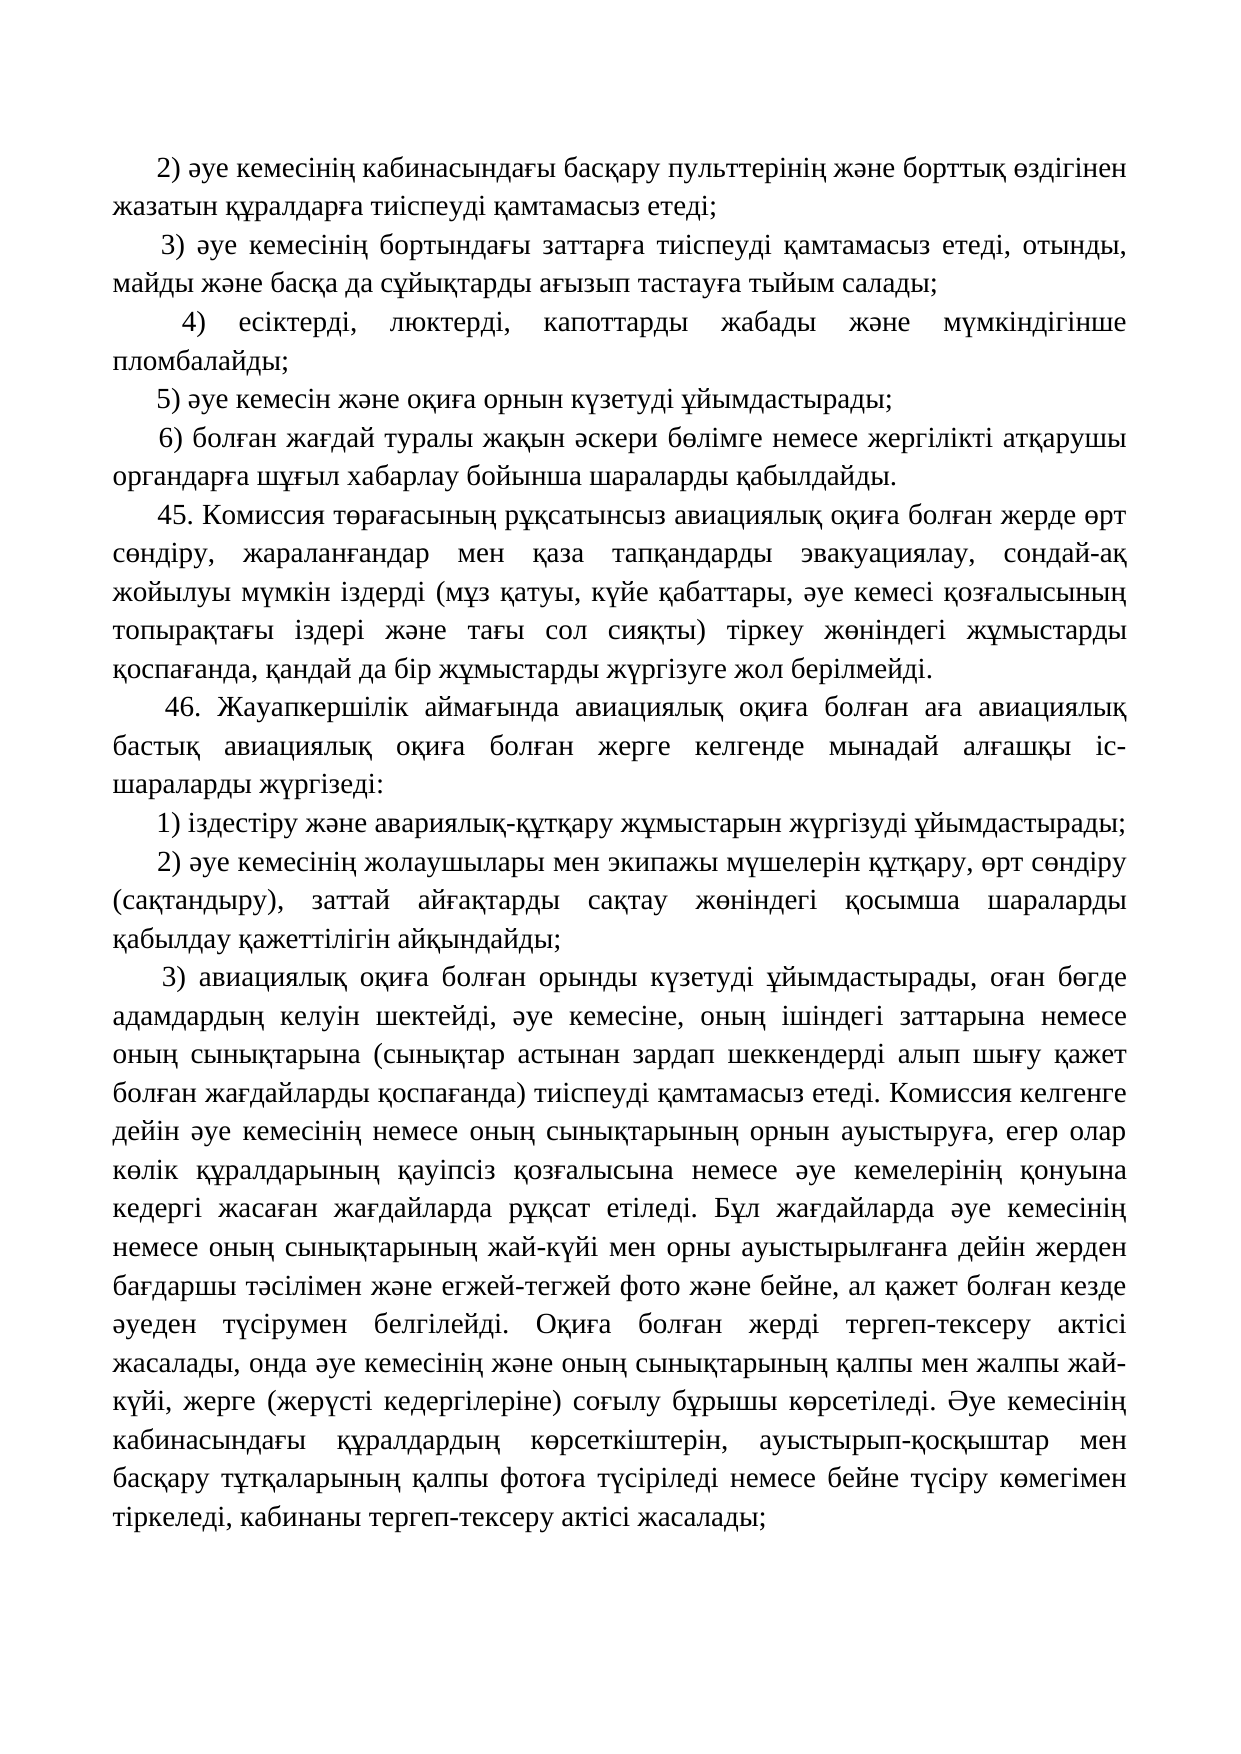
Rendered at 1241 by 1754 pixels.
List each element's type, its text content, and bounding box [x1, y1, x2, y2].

text 3) әуе кемесінің бортындағы заттарға тиіспеуді қамтамасыз етеді, отынды, майды және басқа да сұйықтарды ағызып тастауға тыйым салады; [112, 227, 1128, 299]
text 5) әуе кемесін және оқиға орнын күзетуді ұйымдастырады; [112, 381, 1128, 415]
text 2) әуе кемесінің жолаушылары мен экипажы мүшелерін құтқару, өрт сөндіру (сақтандыру), заттай айғақтарды сақтау жөніндегі қосымша шараларды қабылдау қажеттілігін айқындайды; [112, 844, 1128, 954]
text 2) әуе кемесінің кабинасындағы басқару пульттерінің және борттық өздігінен жазатын құралдарға тиіспеуді қамтамасыз етеді; [112, 150, 1128, 222]
text 6) болған жағдай туралы жақын әскери бөлімге немесе жергілікті атқарушы органдарға шұғыл хабарлау бойынша шараларды қабылдайды. [112, 420, 1128, 492]
text 3) авиациялық оқиға болған орынды күзетуді ұйымдастырады, оған бөгде адамдардың келуін шектейді, әуе кемесіне, оның ішіндегі заттарына немесе оның сынықтарына (сынықтар астынан зардап шеккендерді алып шығу қажет болған жағдайларды қоспағанда) тиіспеуді қамтамасыз етеді. Комиссия келгенге дейін әуе кемесінің немесе оның сынықтарының орнын ауыстыруға, егер олар көлік құралдарының қауіпсіз қозғалысына немесе әуе кемелерінің қонуына кедергі жасаған жағдайларда рұқсат етіледі. Бұл жағдайларда әуе кемесінің немесе оның сынықтарының жай-күйі мен орны ауыстырылғанға дейін жерден бағдаршы тәсілімен және егжей-тегжей фото және бейне, ал қажет болған кезде әуеден түсірумен белгілейді. Оқиға болған жерді тергеп-тексеру актісі жасалады, онда әуе кемесінің және оның сынықтарының қалпы мен жалпы жай-күйі, жерге (жерүсті кедергілеріне) соғылу бұрышы көрсетіледі. Әуе кемесінің кабинасындағы құралдардың көрсеткіштерін, ауыстырып-қосқыштар мен басқару тұтқаларының қалпы фотоға түсіріледі немесе бейне түсіру көмегімен тіркеледі, кабинаны тергеп-тексеру актісі жасалады; [112, 959, 1128, 1532]
text 1) іздестіру және авариялық-құтқару жұмыстарын жүргізуді ұйымдастырады; [112, 805, 1128, 839]
text 4) есіктерді, люктерді, капоттарды жабады және мүмкіндігінше пломбалайды; [112, 304, 1128, 376]
text 45. Комиссия төрағасының рұқсатынсыз авиациялық оқиға болған жерде өрт сөндіру, жараланғандар мен қаза тапқандарды эвакуациялау, сондай-ақ жойылуы мүмкін іздерді (мұз қатуы, күйе қабаттары, әуе кемесі қозғалысының топырақтағы іздері және тағы сол сияқты) тіркеу жөніндегі жұмыстарды қоспағанда, қандай да бір жұмыстарды жүргізуге жол берілмейді. [112, 497, 1128, 684]
text 46. Жауапкершілік аймағында авиациялық оқиға болған аға авиациялық бастық авиациялық оқиға болған жерге келгенде мынадай алғашқы іс-шараларды жүргізеді: [112, 689, 1128, 800]
